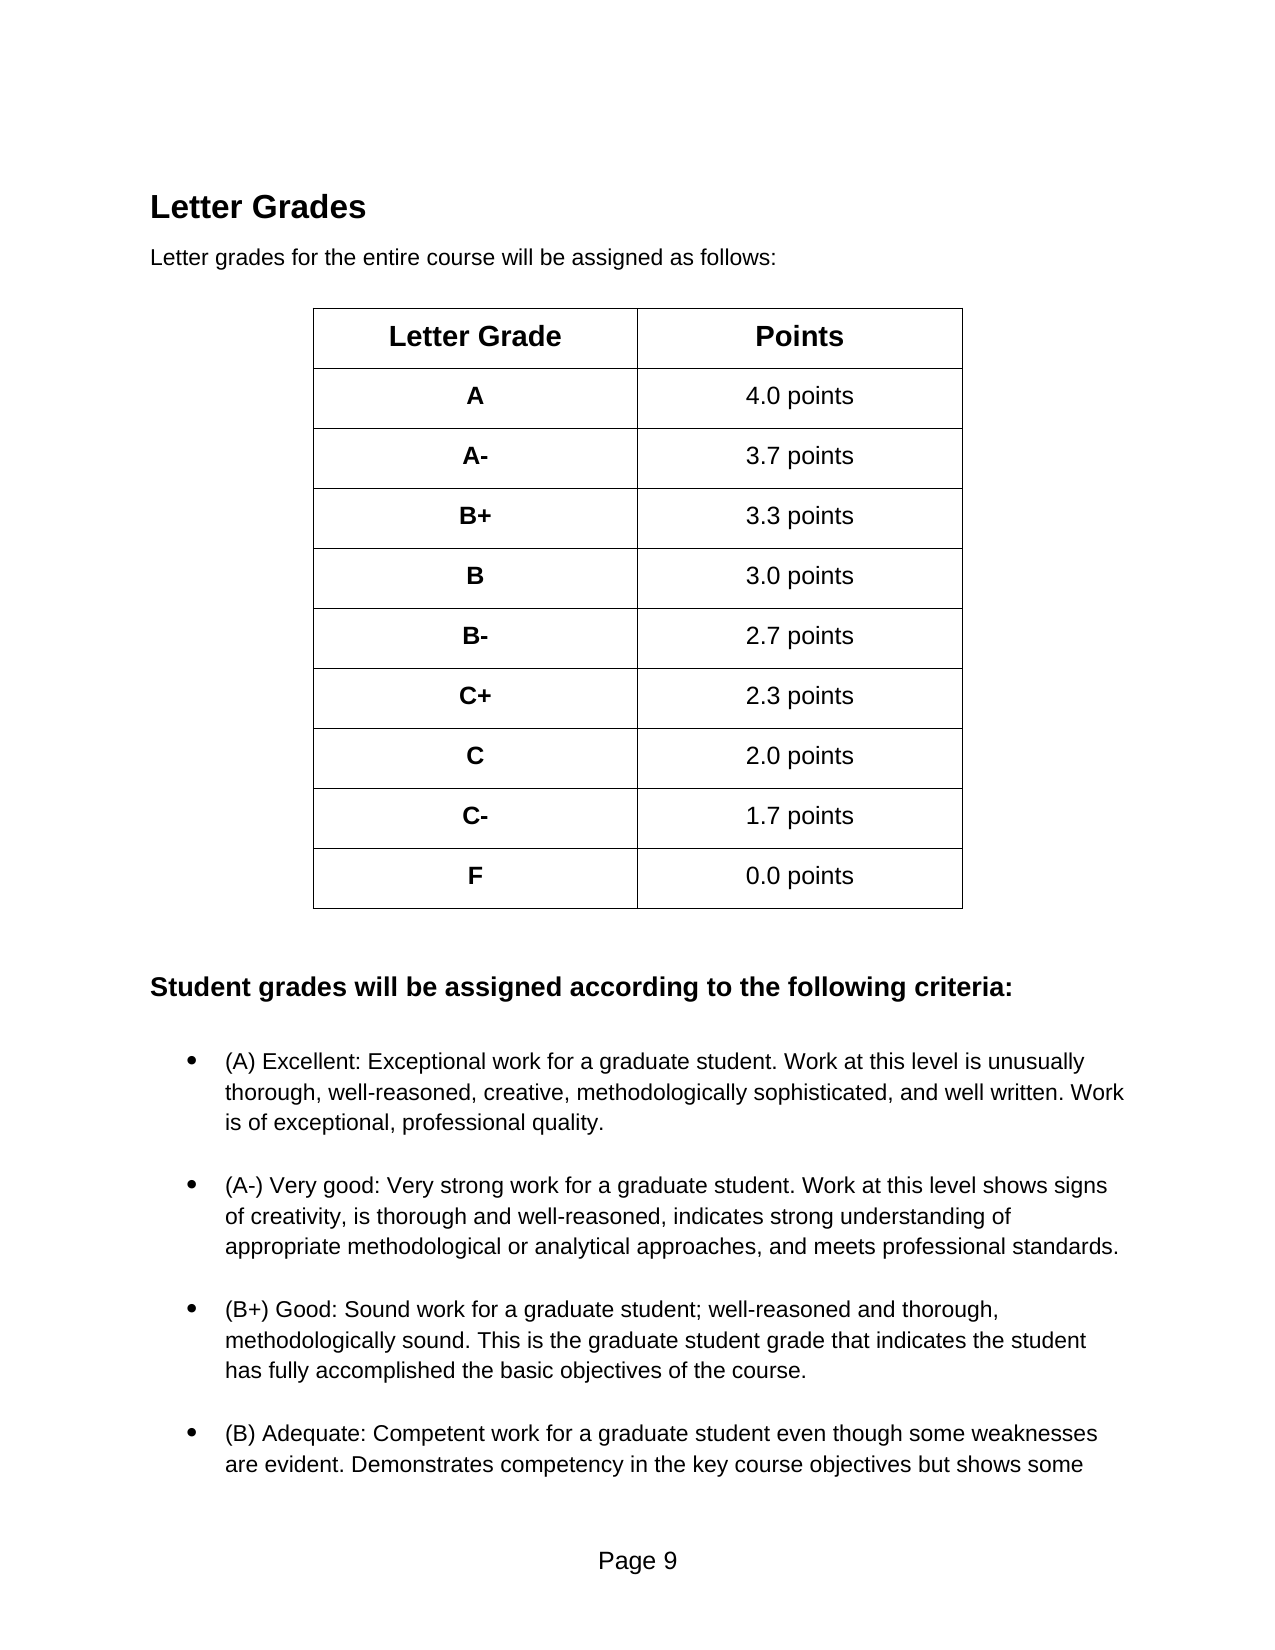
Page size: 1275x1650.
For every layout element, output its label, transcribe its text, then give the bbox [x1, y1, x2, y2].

list (A) Excellent: Exceptional work for a graduate student. Work at this level is unusually thorough, well-reasoned, creative, methodologically sophisticated, and well written. Work is of exceptional, professional quality. [187, 1048, 1125, 1135]
table_cell A [314, 369, 637, 427]
table_cell B [314, 549, 637, 607]
table_cell 1.7 points [638, 789, 962, 847]
table_cell C [314, 729, 637, 787]
table_cell B+ [314, 489, 637, 547]
table_cell 2.0 points [638, 729, 962, 787]
table_cell 3.0 points [638, 549, 962, 607]
table_cell C- [314, 789, 637, 847]
table_cell C+ [314, 669, 637, 727]
list (B+) Good: Sound work for a graduate student; well-reasoned and thorough, methodologically sound. This is the graduate student grade that indicates the student has fully accomplished the basic objectives of the course. [187, 1296, 1125, 1383]
subtitle Student grades will be assigned according to the following criteria: [150, 971, 1125, 1002]
table_cell 3.3 points [638, 489, 962, 547]
text Letter grades for the entire course will be assigned as follows: [150, 244, 1125, 271]
table_cell 0.0 points [638, 849, 962, 907]
table_cell 4.0 points [638, 369, 962, 427]
table_header Letter Grade [314, 309, 637, 367]
table_cell F [314, 849, 637, 907]
table_cell A- [314, 429, 637, 487]
subtitle Letter Grades [150, 187, 1125, 226]
table_cell B- [314, 609, 637, 667]
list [187, 1420, 1125, 1477]
table_cell 3.7 points [638, 429, 962, 487]
list (A-) Very good: Very strong work for a graduate student. Work at this level shows signs of creativity, is thorough and well-reasoned, indicates strong understanding of appropriate methodological or analytical approaches, and meets professional standards. [187, 1172, 1125, 1259]
table_cell 2.7 points [638, 609, 962, 667]
table_cell 2.3 points [638, 669, 962, 727]
table_header Points [638, 309, 962, 367]
